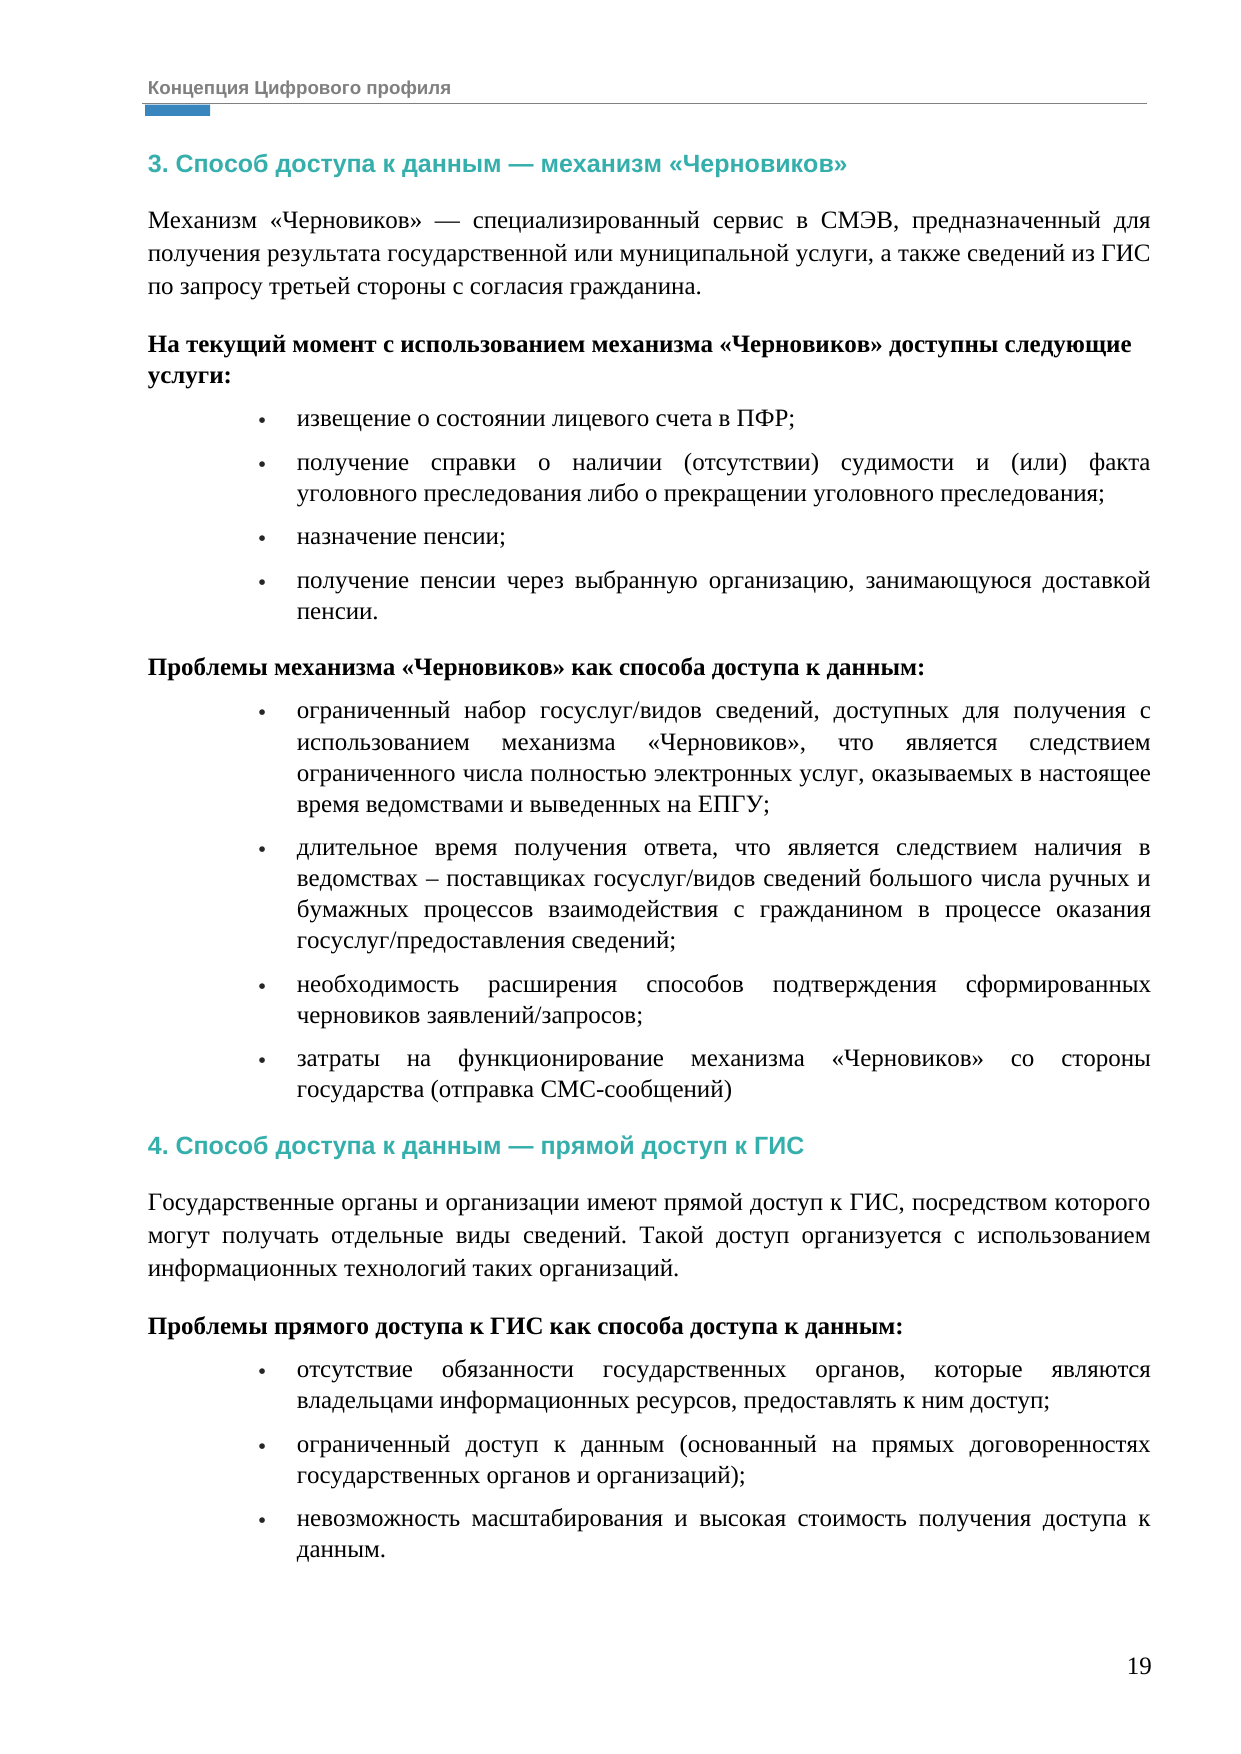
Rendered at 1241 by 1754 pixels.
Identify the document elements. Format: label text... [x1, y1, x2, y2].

text На текущий момент с использованием механизма «Черновиков» доступны следующие услуги: [148, 329, 1152, 388]
text ограниченный доступ к данным (основанный на прямых договоренностях государственных органов и организаций); [259, 1429, 1152, 1489]
text получение пенсии через выбранную организацию, занимающуюся доставкой пенсии. [259, 565, 1152, 625]
text Государственные органы и организации имеют прямой доступ к ГИС, посредством которого могут получать отдельные виды сведений. Такой доступ организуется с использованием информационных технологий таких организаций. [148, 1187, 1152, 1281]
text длительное время получения ответа, что является следствием наличия в ведомствах – поставщиках госуслуг/видов сведений большого числа ручных и бумажных процессов взаимодействия с гражданином в процессе оказания госуслуг/предоставления сведений; [259, 832, 1152, 954]
subtitle 4. Способ доступа к данным — прямой доступ к ГИС [148, 1131, 1152, 1159]
text невозможность масштабирования и высокая стоимость получения доступа к данным. [259, 1503, 1152, 1563]
text ограниченный набор госуслуг/видов сведений, доступных для получения с использованием механизма «Черновиков», что является следствием ограниченного числа полностью электронных услуг, оказываемых в настоящее время ведомствами и выведенных на ЕПГУ; [259, 696, 1152, 817]
text получение справки о наличии (отсутствии) судимости и (или) факта уголовного преследования либо о прекращении уголовного преследования; [259, 447, 1152, 507]
text извещение о состоянии лицевого счета в ПФР; [259, 403, 1152, 432]
subtitle 3. Способ доступа к данным — механизм «Черновиков» [148, 149, 1152, 177]
text Проблемы механизма «Черновиков» как способа доступа к данным: [148, 652, 1152, 681]
text затраты на функционирование механизма «Черновиков» со стороны государства (отправка СМС-сообщений) [259, 1043, 1152, 1103]
text Механизм «Черновиков» — специализированный сервис в СМЭВ, предназначенный для получения результата государственной или муниципальной услуги, а также сведений из ГИС по запросу третьей стороны с согласия гражданина. [148, 205, 1152, 299]
text отсутствие обязанности государственных органов, которые являются владельцами информационных ресурсов, предоставлять к ним доступ; [259, 1354, 1152, 1414]
text необходимость расширения способов подтверждения сформированных черновиков заявлений/запросов; [259, 969, 1152, 1029]
text назначение пенсии; [259, 521, 1152, 550]
text Проблемы прямого доступа к ГИС как способа доступа к данным: [148, 1311, 1152, 1339]
